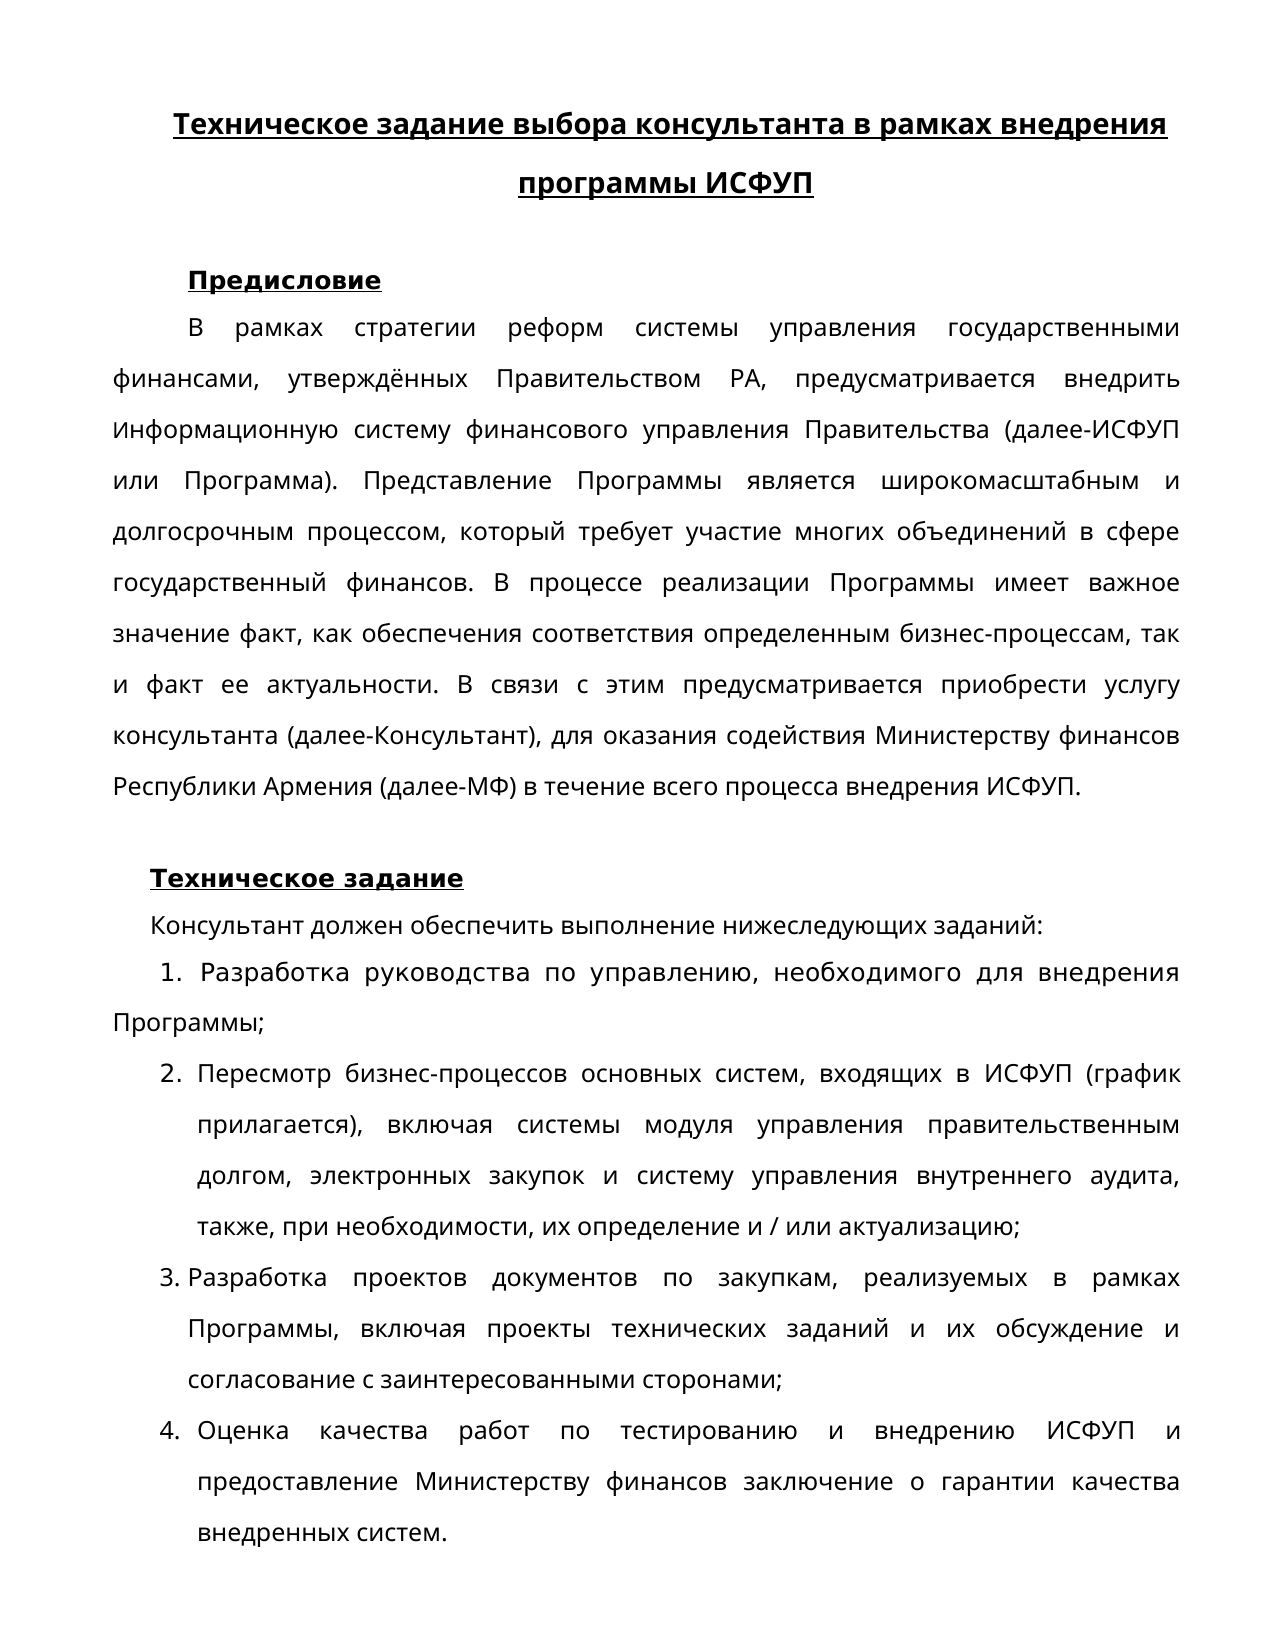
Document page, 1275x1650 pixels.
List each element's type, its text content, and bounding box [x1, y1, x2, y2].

list Оценка качества работ по тестированию и внедрению ИСФУП и предоставление Министерству финансов заключение о гарантии качества внедренных систем. [159, 1413, 1181, 1549]
text Техническое задание выбора консультанта в рамках внедрения программы ИСФУП [150, 103, 1181, 202]
list Пересмотр бизнес-процессов основных систем, входящих в ИСФУП (график прилагается), включая системы модуля управления правительственным долгом, электронных закупок и систему управления внутреннего аудита, также, при необходимости, их определение и / или актуализацию; [159, 1056, 1181, 1243]
text Техническое задание [112, 864, 1181, 893]
text Предисловие [150, 266, 1181, 295]
text Консультант должен обеспечить выполнение нижеследующих заданий: [112, 907, 1181, 942]
list Разработка руководства по управлению, необходимого для внедрения Программы; [112, 958, 1181, 1039]
text В рамках стратегии реформ системы управления государственными финансами, утверждённых Правительством РА, предусматривается внедрить Информационную систему финансового управления Правительства (далее-ИСФУП или Программа). Представление Программы является широкомасштабным и долгосрочным процессом, который требует участие многих объединений в сфере государственный финансов. В процессе реализации Программы имеет важное значение факт, как обеспечения соответствия определенным бизнес-процессам, так и факт ее актуальности. В связи с этим предусматривается приобрести услугу консультанта (далее-Консультант), для оказания содействия Министерству финансов Республики Армения (далее-МФ) в течение всего процесса внедрения ИСФУП. [112, 309, 1181, 803]
list Разработка проектов документов по закупкам, реализуемых в рамках Программы, включая проекты технических заданий и их обсуждение и согласование с заинтересованными сторонами; [159, 1260, 1181, 1396]
